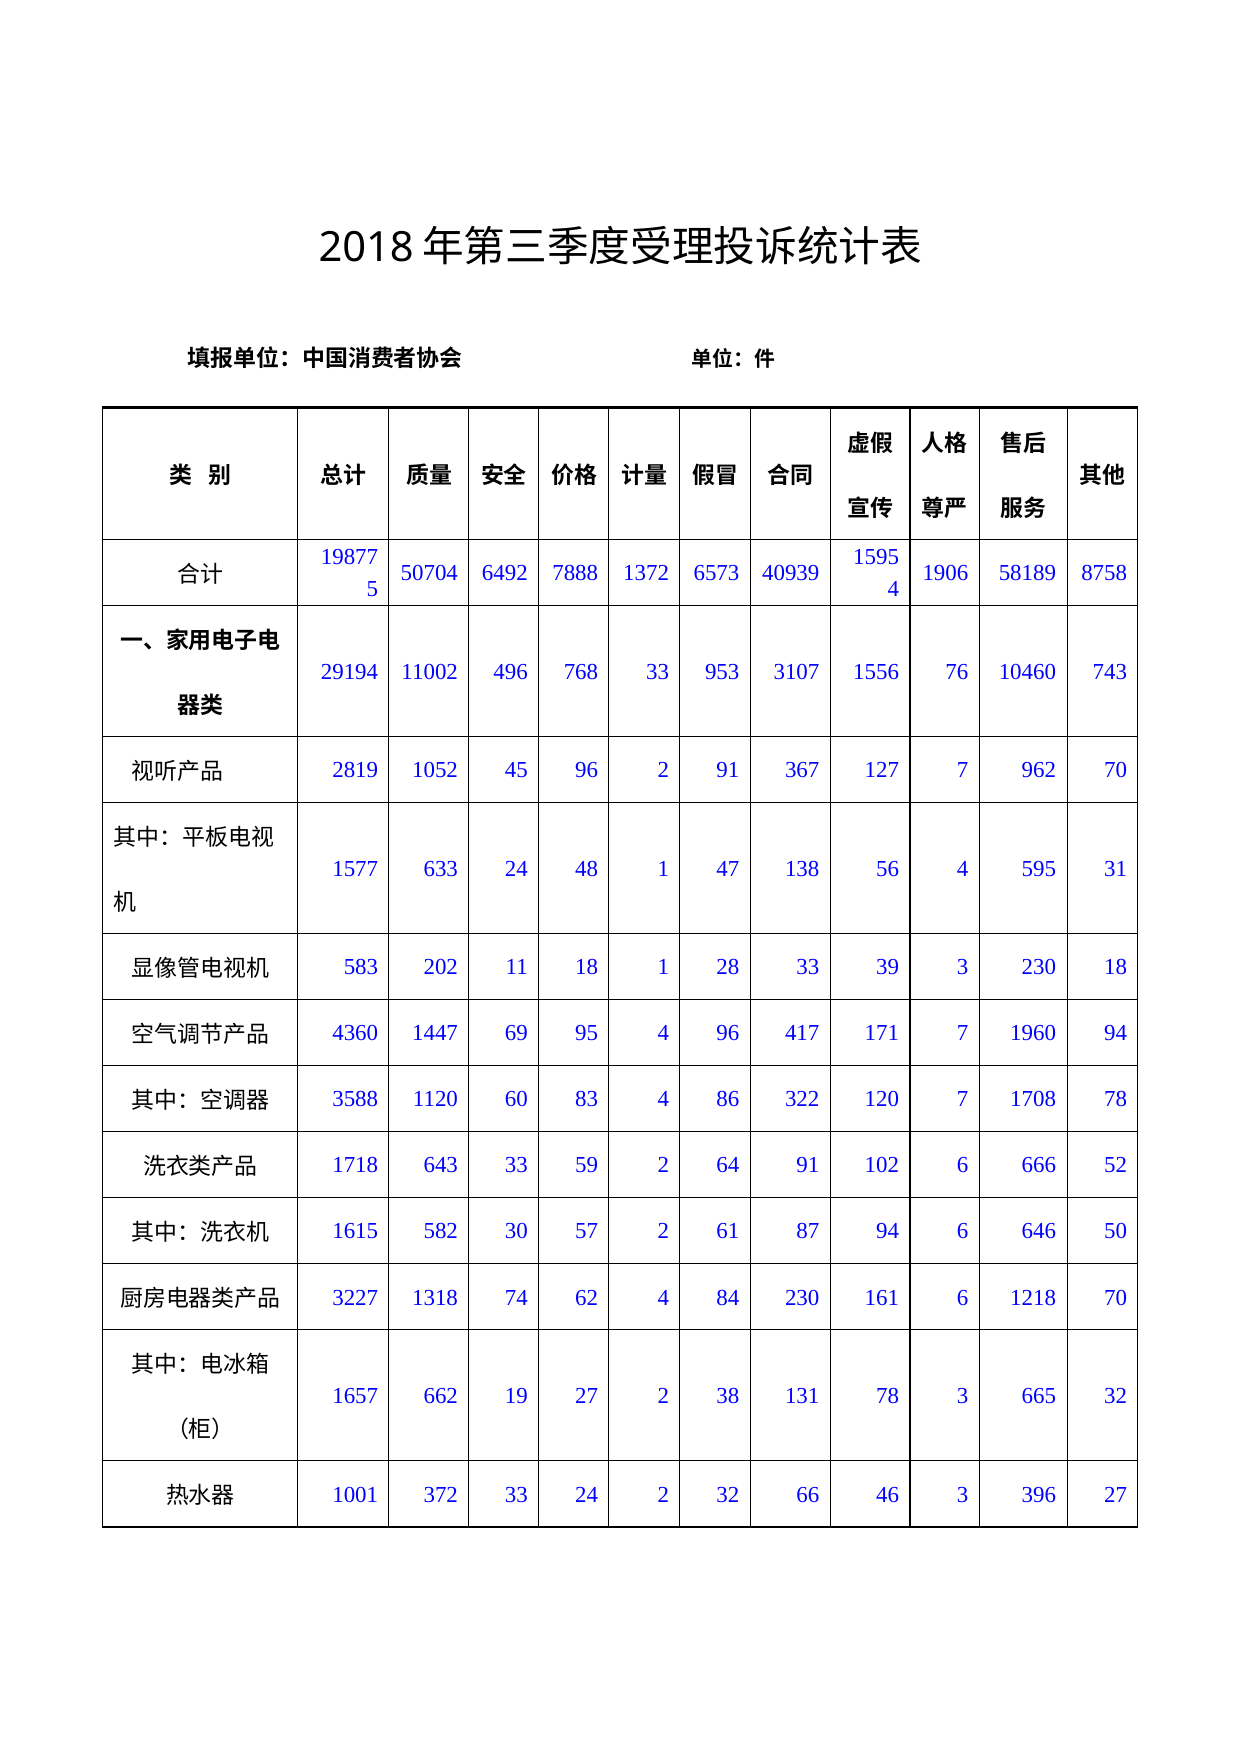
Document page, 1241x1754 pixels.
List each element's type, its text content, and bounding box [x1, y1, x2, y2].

table_cell 74 [469, 1264, 538, 1329]
table_cell 31 [1068, 803, 1137, 933]
table_cell 24 [469, 803, 538, 933]
table_cell 62 [539, 1264, 608, 1329]
table_cell 显像管电视机 [103, 934, 297, 999]
table_cell 138 [751, 803, 830, 933]
table_header 总计 [298, 409, 388, 539]
table_cell 417 [751, 1000, 830, 1065]
table_cell 11002 [389, 606, 468, 736]
table_cell 60 [469, 1066, 538, 1131]
table_cell 8758 [1068, 540, 1137, 605]
table_cell 1318 [389, 1264, 468, 1329]
table_cell 633 [389, 803, 468, 933]
table_cell 102 [831, 1132, 909, 1197]
table_cell 3 [911, 1461, 979, 1526]
table_cell 1718 [298, 1132, 388, 1197]
table_header 质量 [389, 409, 468, 539]
table_cell 643 [389, 1132, 468, 1197]
table_cell 27 [1068, 1461, 1137, 1526]
table_cell 4360 [298, 1000, 388, 1065]
table_header 价格 [539, 409, 608, 539]
table_cell 6 [911, 1198, 979, 1263]
table_cell 230 [980, 934, 1067, 999]
table_header 类 别 [103, 409, 297, 539]
table_cell 合计 [103, 540, 297, 605]
table_cell 3227 [298, 1264, 388, 1329]
table_cell 32 [680, 1461, 750, 1526]
table_cell 962 [980, 737, 1067, 802]
table_cell 40939 [751, 540, 830, 605]
table_cell 1708 [980, 1066, 1067, 1131]
table_cell 18 [539, 934, 608, 999]
table_cell 19 [469, 1330, 538, 1460]
table_cell 47 [680, 803, 750, 933]
table_cell 39 [831, 934, 909, 999]
table_cell 56 [831, 803, 909, 933]
table_header 售后服务 [980, 409, 1067, 539]
table_cell 59 [539, 1132, 608, 1197]
table_cell 其中：平板电视机 [103, 803, 297, 933]
table_cell 3588 [298, 1066, 388, 1131]
table_cell 1218 [980, 1264, 1067, 1329]
table_cell 6492 [469, 540, 538, 605]
table_cell 7 [911, 737, 979, 802]
table_cell 666 [980, 1132, 1067, 1197]
table_cell 27 [539, 1330, 608, 1460]
text 2018年第三季度受理投诉统计表 [187, 211, 1053, 276]
table_cell 953 [680, 606, 750, 736]
table_cell 其中：电冰箱（柜） [103, 1330, 297, 1460]
table_cell 2819 [298, 737, 388, 802]
table_cell 1001 [298, 1461, 388, 1526]
table_cell 87 [751, 1198, 830, 1263]
table_cell 1447 [389, 1000, 468, 1065]
table_cell 1556 [831, 606, 909, 736]
table_cell 78 [831, 1330, 909, 1460]
table_cell 3107 [751, 606, 830, 736]
table_cell 496 [469, 606, 538, 736]
table_cell 2 [609, 1132, 679, 1197]
table_cell 84 [680, 1264, 750, 1329]
table_cell 11 [469, 934, 538, 999]
table_cell 4 [609, 1000, 679, 1065]
table_cell 96 [680, 1000, 750, 1065]
table_cell 2 [609, 1461, 679, 1526]
table_cell 58189 [980, 540, 1067, 605]
table_cell 33 [469, 1132, 538, 1197]
table_cell 50704 [389, 540, 468, 605]
table_cell 76 [911, 606, 979, 736]
table_cell 1372 [609, 540, 679, 605]
table_cell 69 [469, 1000, 538, 1065]
table_cell 1615 [298, 1198, 388, 1263]
text 填报单位：中国消费者协会 单位：件 [187, 324, 1053, 389]
table_cell 131 [751, 1330, 830, 1460]
table_cell 4 [911, 803, 979, 933]
table_cell 32 [1068, 1330, 1137, 1460]
table_cell 662 [389, 1330, 468, 1460]
table_cell 6 [911, 1264, 979, 1329]
table_cell 57 [539, 1198, 608, 1263]
table_cell 61 [680, 1198, 750, 1263]
table_cell 94 [831, 1198, 909, 1263]
table_cell 396 [980, 1461, 1067, 1526]
table_cell 33 [469, 1461, 538, 1526]
table_cell 1 [609, 803, 679, 933]
table_cell 372 [389, 1461, 468, 1526]
table_cell 48 [539, 803, 608, 933]
table_cell 665 [980, 1330, 1067, 1460]
table_cell 64 [680, 1132, 750, 1197]
table_header 人格尊严 [911, 409, 979, 539]
table_cell 70 [1068, 1264, 1137, 1329]
table_cell 10460 [980, 606, 1067, 736]
table_cell 91 [751, 1132, 830, 1197]
table_cell 一、家用电子电器类 [103, 606, 297, 736]
table_cell 120 [831, 1066, 909, 1131]
table_cell 1 [609, 934, 679, 999]
table_cell 7888 [539, 540, 608, 605]
table_cell 1052 [389, 737, 468, 802]
table_header 假冒 [680, 409, 750, 539]
table_cell 3 [911, 1330, 979, 1460]
table_cell 198775 [298, 540, 388, 605]
table_cell 30 [469, 1198, 538, 1263]
table_cell 95 [539, 1000, 608, 1065]
table_cell 202 [389, 934, 468, 999]
table_cell 46 [831, 1461, 909, 1526]
table_cell 洗衣类产品 [103, 1132, 297, 1197]
table_header 计量 [609, 409, 679, 539]
table_cell 1906 [911, 540, 979, 605]
table_cell 582 [389, 1198, 468, 1263]
table_cell 28 [680, 934, 750, 999]
table_cell 7 [911, 1000, 979, 1065]
table_cell 2 [609, 1198, 679, 1263]
table_cell 其中：洗衣机 [103, 1198, 297, 1263]
table_cell 171 [831, 1000, 909, 1065]
table_cell 768 [539, 606, 608, 736]
table_cell 4 [609, 1264, 679, 1329]
table_cell 其中：空调器 [103, 1066, 297, 1131]
table_cell 127 [831, 737, 909, 802]
table_cell 595 [980, 803, 1067, 933]
table_cell 45 [469, 737, 538, 802]
table_cell 6 [911, 1132, 979, 1197]
table_cell 29194 [298, 606, 388, 736]
table_cell 33 [751, 934, 830, 999]
table_cell 743 [1068, 606, 1137, 736]
table_cell 1960 [980, 1000, 1067, 1065]
table_cell 24 [539, 1461, 608, 1526]
table_header 安全 [469, 409, 538, 539]
table_cell 7 [911, 1066, 979, 1131]
table_cell 66 [751, 1461, 830, 1526]
table_cell 161 [831, 1264, 909, 1329]
table_cell 2 [609, 737, 679, 802]
table_cell 94 [1068, 1000, 1137, 1065]
table_cell 2 [609, 1330, 679, 1460]
table_cell 33 [609, 606, 679, 736]
table_cell 厨房电器类产品 [103, 1264, 297, 1329]
table_cell 322 [751, 1066, 830, 1131]
table_cell 15954 [831, 540, 909, 605]
table_cell 热水器 [103, 1461, 297, 1526]
table_cell 96 [539, 737, 608, 802]
table_cell 1120 [389, 1066, 468, 1131]
table_header 虚假宣传 [831, 409, 909, 539]
table_cell 1577 [298, 803, 388, 933]
table_cell 583 [298, 934, 388, 999]
table_cell 1657 [298, 1330, 388, 1460]
table_cell 4 [609, 1066, 679, 1131]
table_cell 646 [980, 1198, 1067, 1263]
table_cell 91 [680, 737, 750, 802]
table_cell 6573 [680, 540, 750, 605]
table_cell 230 [751, 1264, 830, 1329]
table_cell 52 [1068, 1132, 1137, 1197]
table_header 其他 [1068, 409, 1137, 539]
table_cell 50 [1068, 1198, 1137, 1263]
table_cell 18 [1068, 934, 1137, 999]
table_cell 78 [1068, 1066, 1137, 1131]
table_cell 空气调节产品 [103, 1000, 297, 1065]
table_cell 86 [680, 1066, 750, 1131]
table_header 合同 [751, 409, 830, 539]
table_cell 83 [539, 1066, 608, 1131]
table_cell 367 [751, 737, 830, 802]
table_cell 视听产品 [103, 737, 297, 802]
table_cell 38 [680, 1330, 750, 1460]
table_cell 3 [911, 934, 979, 999]
table_cell 70 [1068, 737, 1137, 802]
